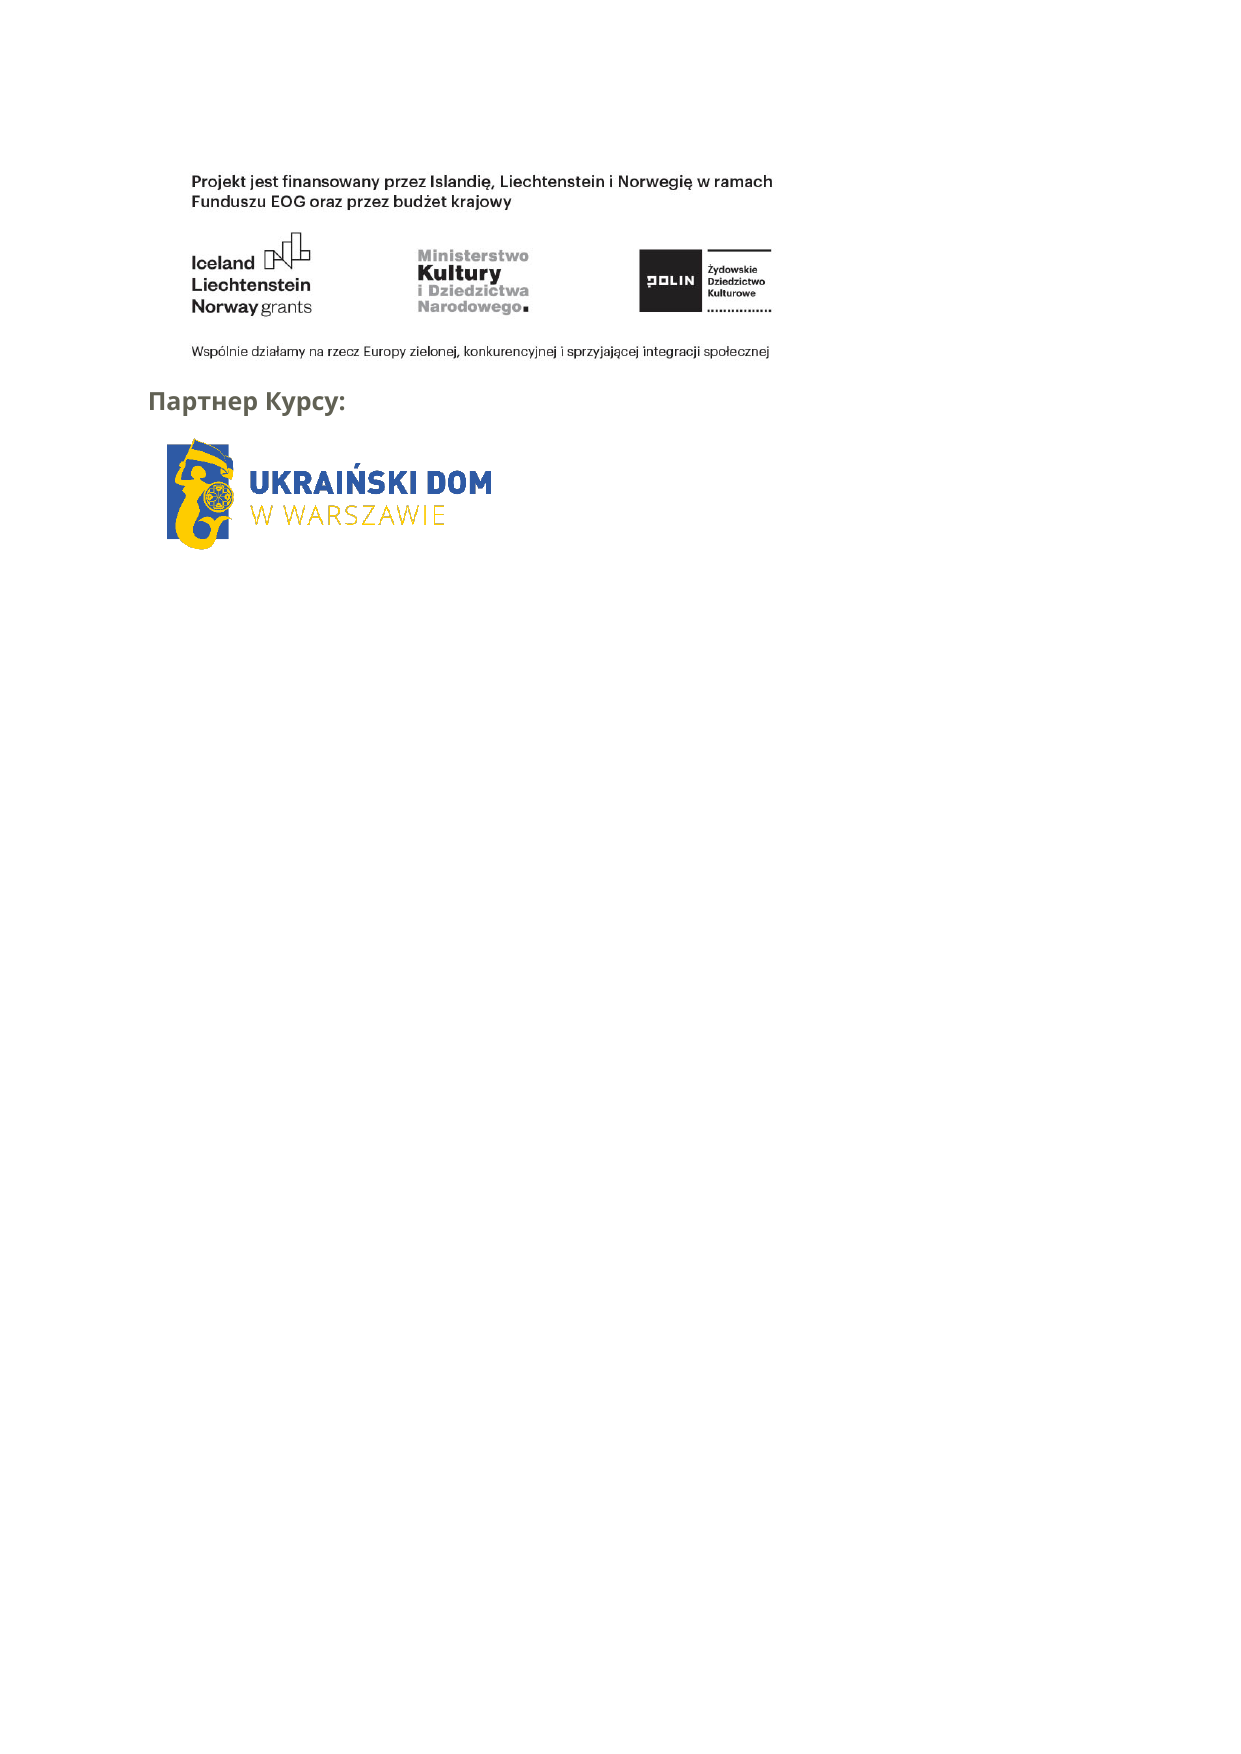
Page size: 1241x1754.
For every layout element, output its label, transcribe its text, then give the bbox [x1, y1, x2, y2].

picture [147, 147, 814, 384]
picture [147, 418, 523, 569]
text Партнер Курсу: [148, 384, 1093, 418]
